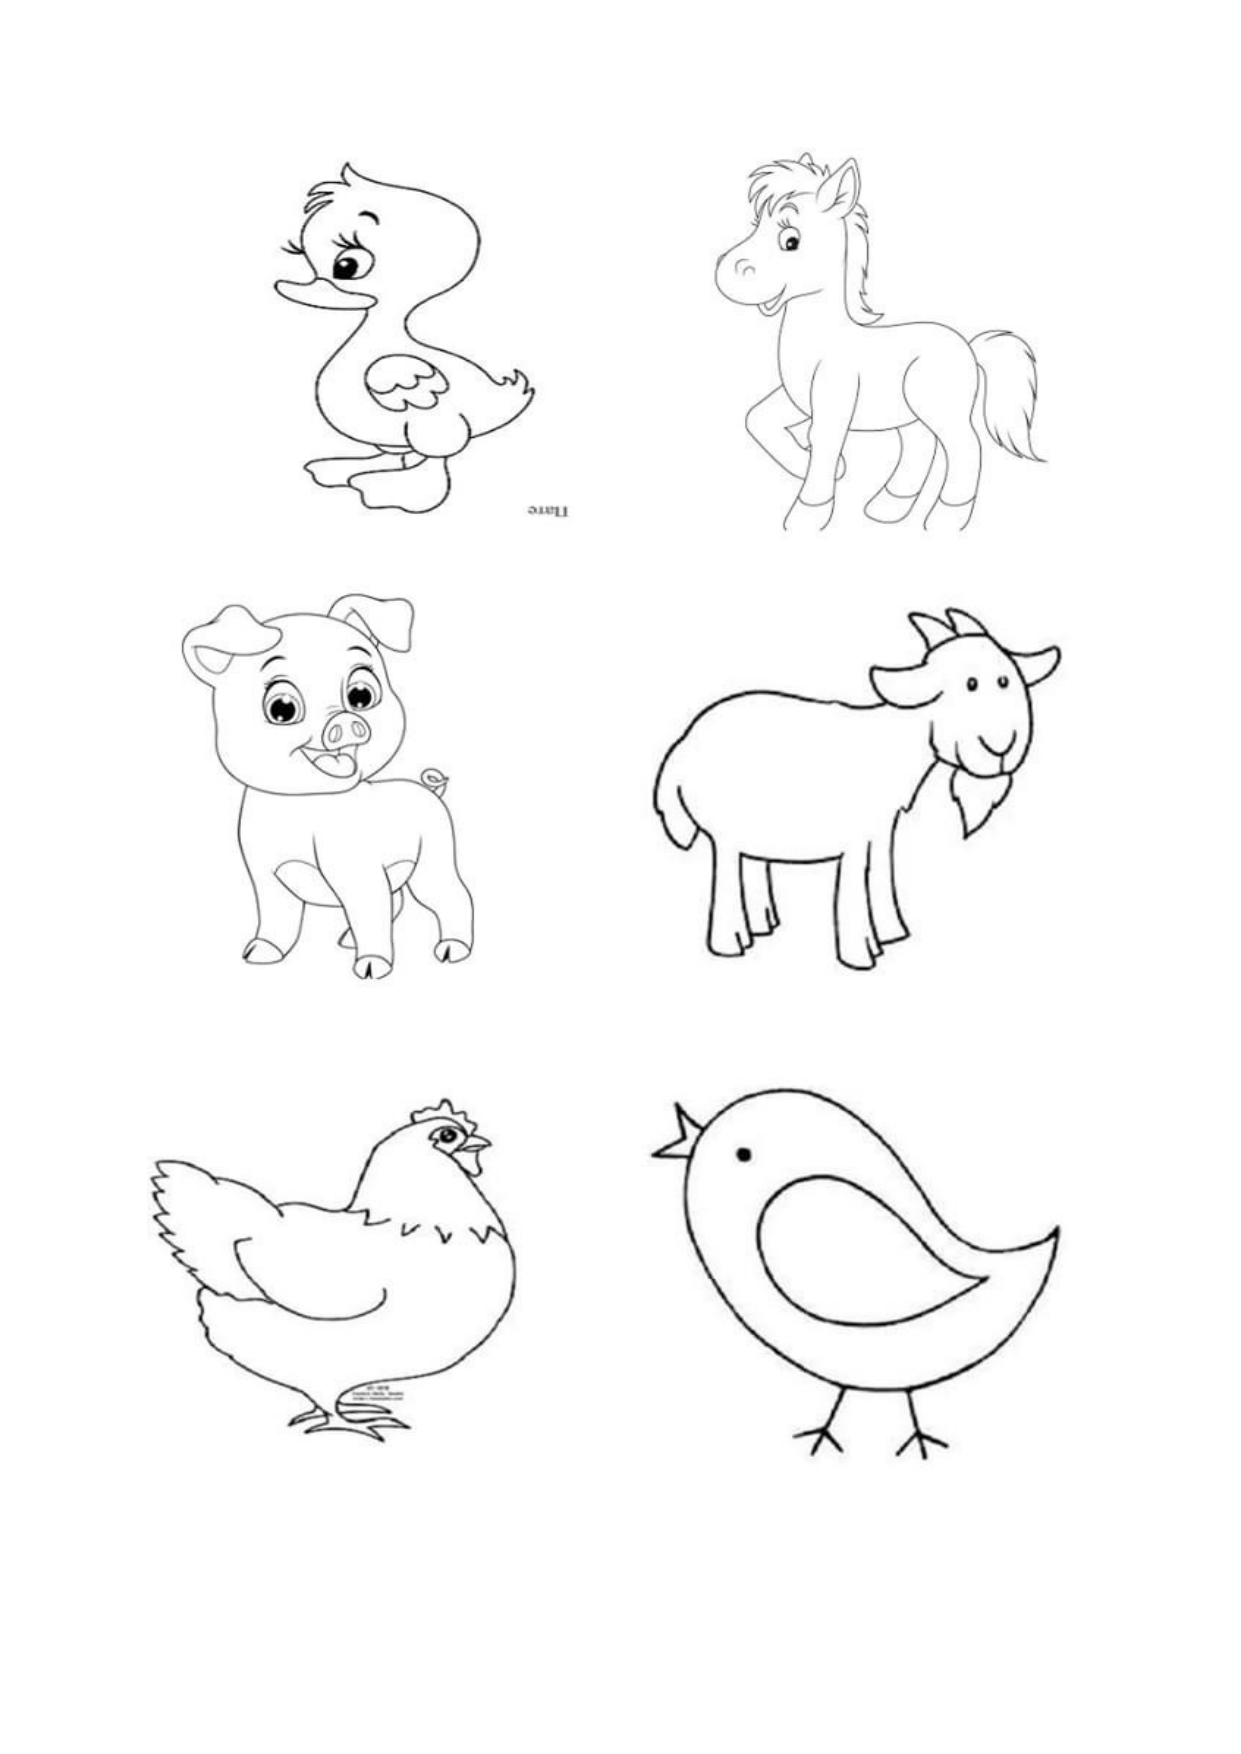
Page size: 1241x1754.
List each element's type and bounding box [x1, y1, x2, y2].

picture [147, 147, 1184, 1492]
